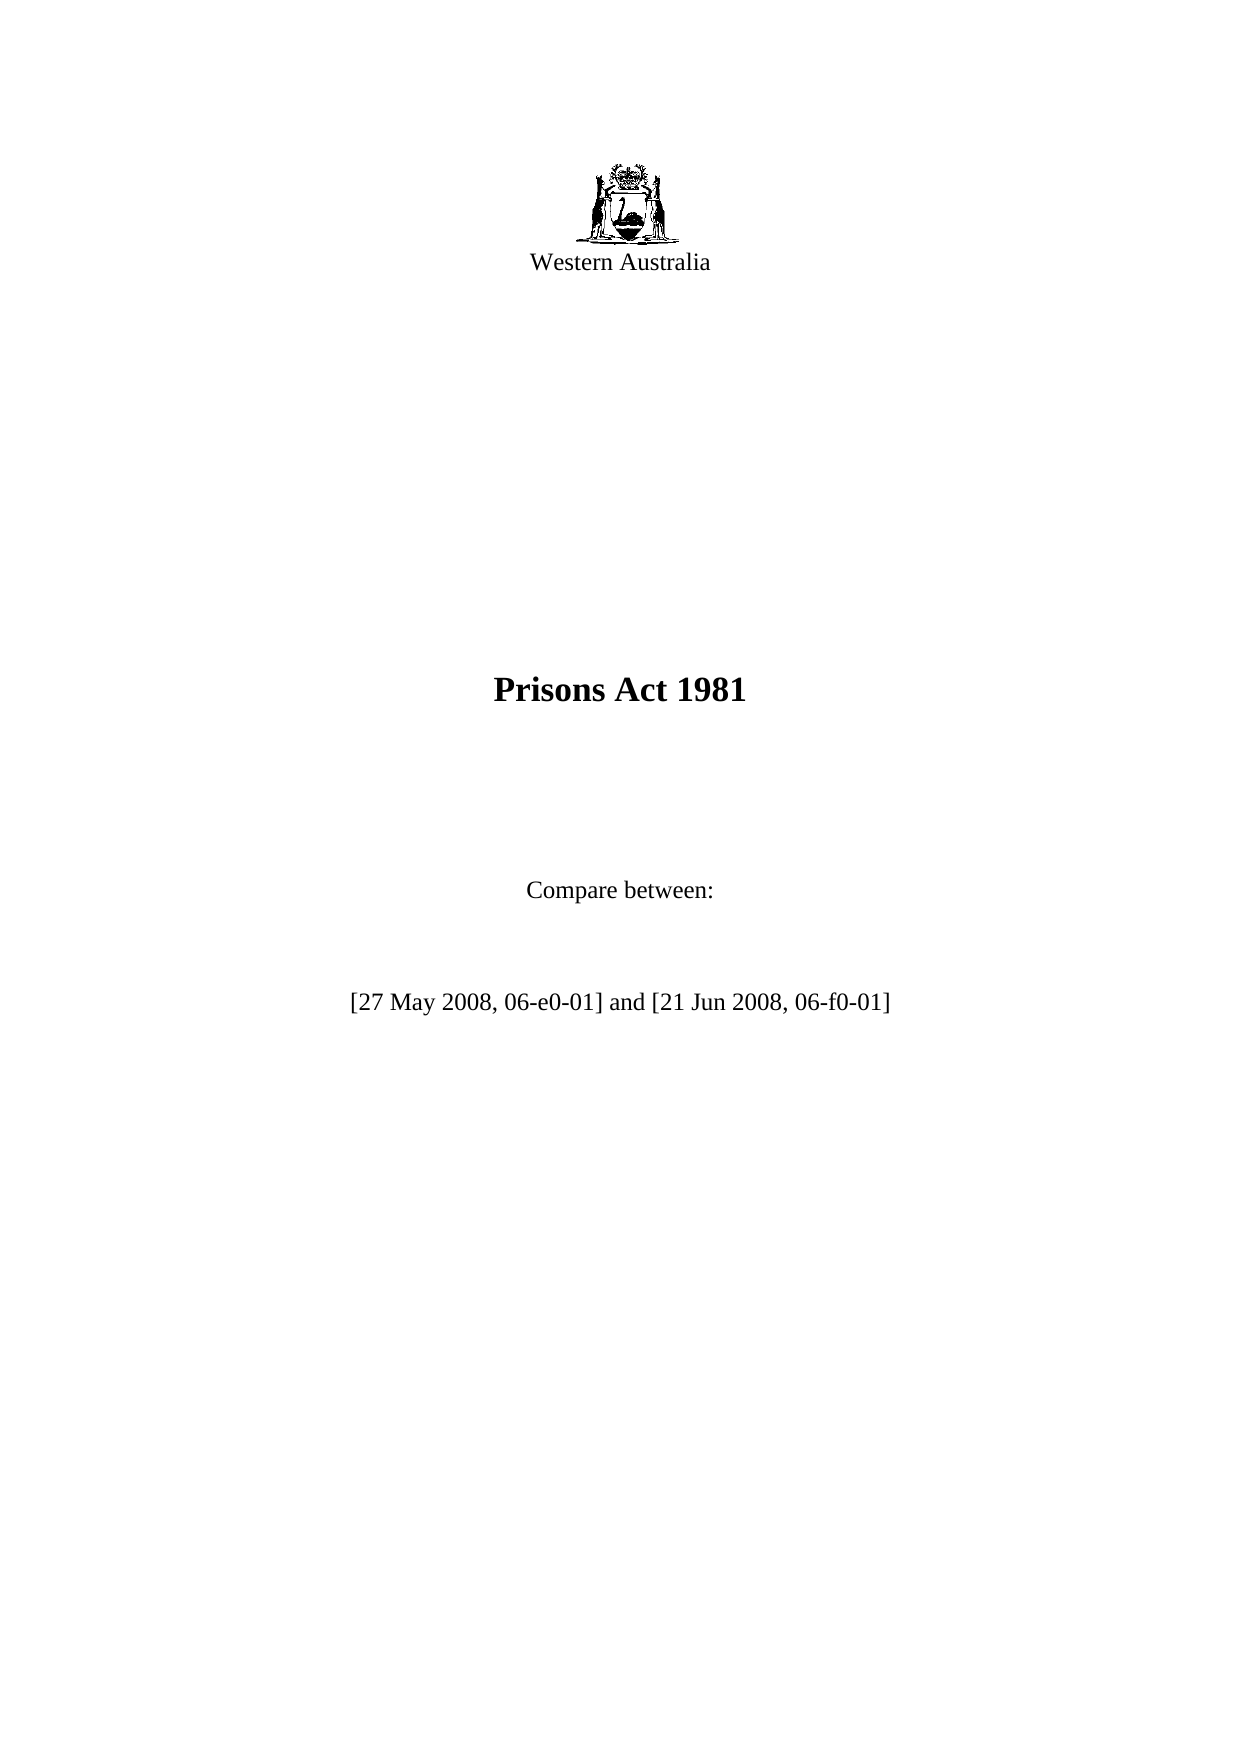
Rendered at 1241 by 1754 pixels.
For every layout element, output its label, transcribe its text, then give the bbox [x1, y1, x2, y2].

text Western Australia [251, 247, 990, 276]
text Prisons Act 1981 [251, 668, 990, 709]
picture [575, 162, 679, 246]
text Compare between: [251, 875, 990, 904]
text [27 May 2008, 06-e0-01] and [21 Jun 2008, 06-f0-01] [251, 987, 990, 1016]
